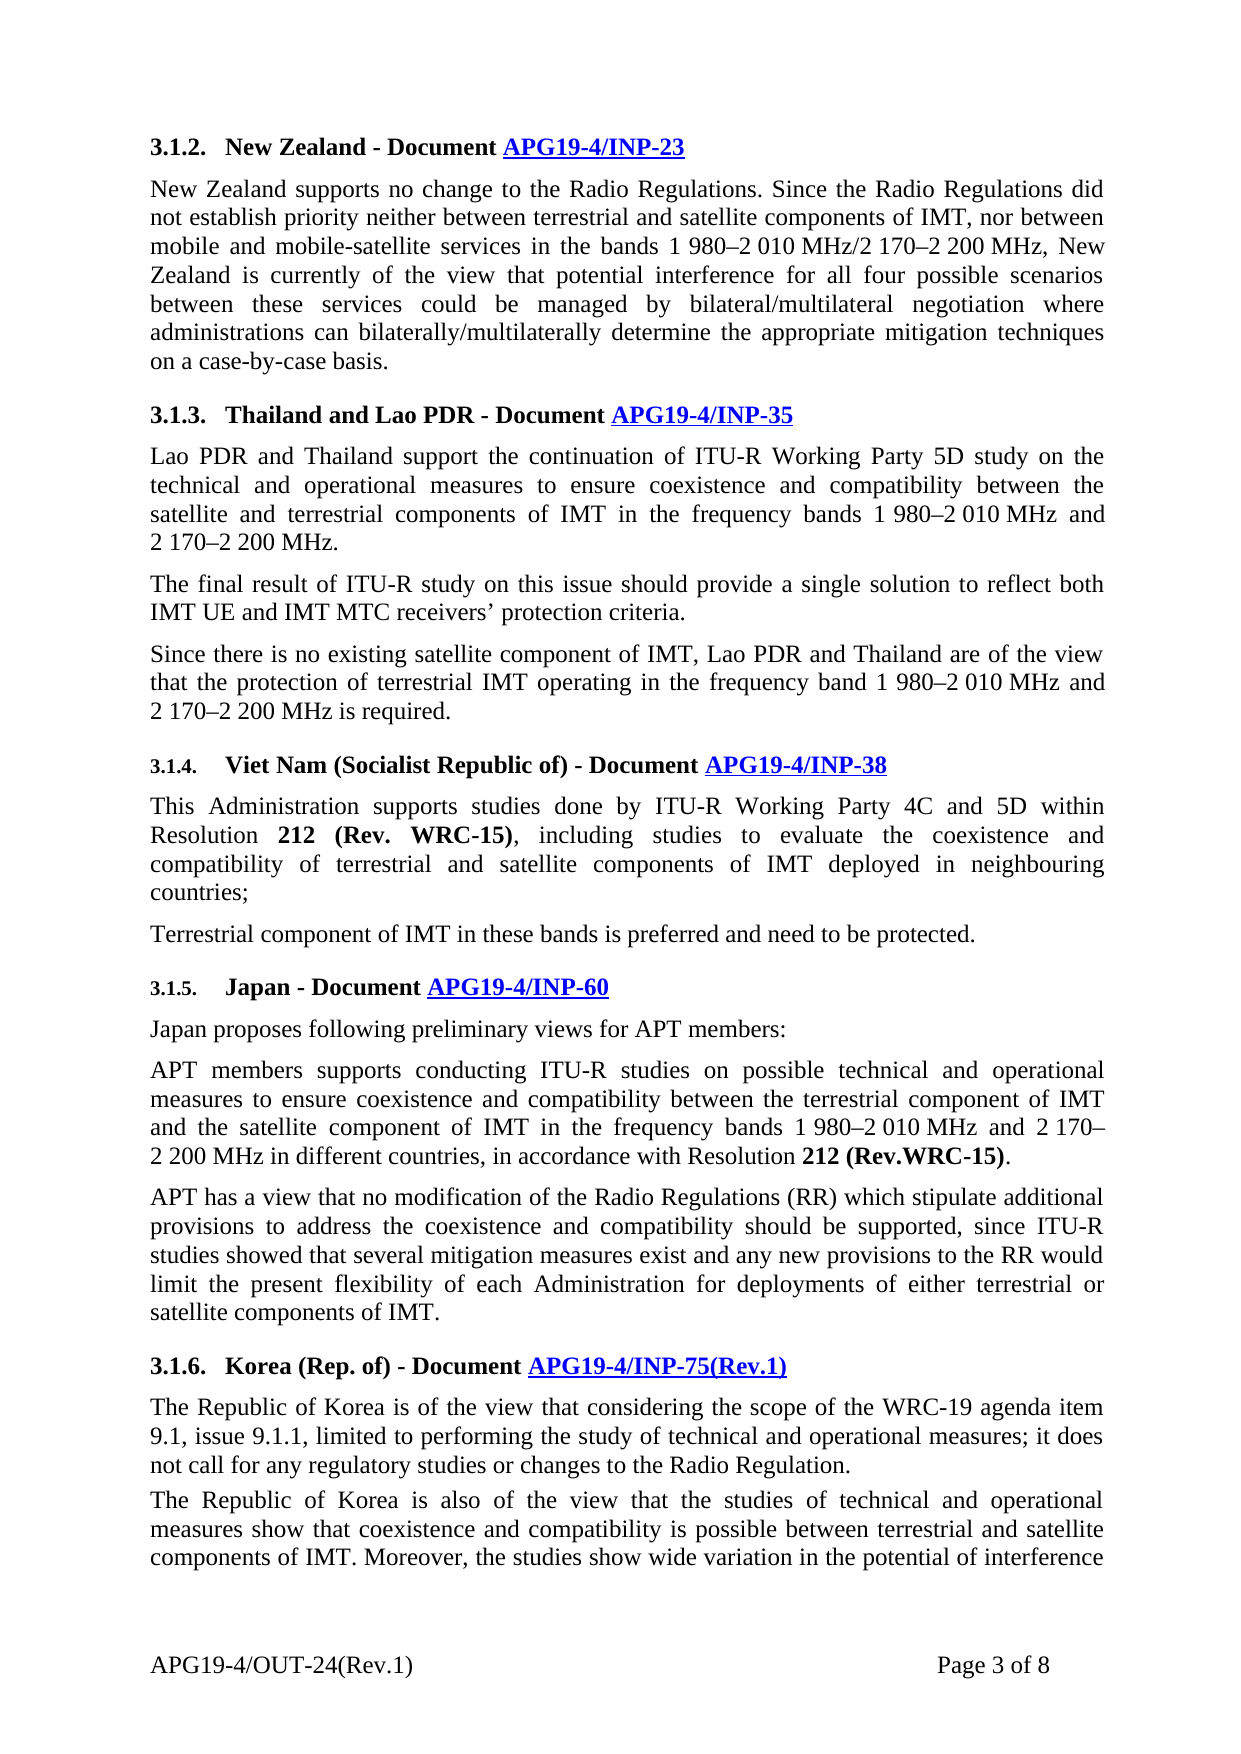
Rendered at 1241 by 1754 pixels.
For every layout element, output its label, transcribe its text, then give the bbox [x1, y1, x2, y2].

text This Administration supports studies done by ITU-R Working Party 4C and 5D within Resolution 212 (Rev. WRC-15), including studies to evaluate the coexistence and compatibility of terrestrial and satellite components of IMT deployed in neighbouring countries; [150, 791, 1105, 906]
text Terrestrial component of IMT in these bands is preferred and need to be protected. [150, 919, 1105, 947]
text Since there is no existing satellite component of IMT, Lao PDR and Thailand are of the view that the protection of terrestrial IMT operating in the frequency band 1 980–2 010 MHz and 2 170–2 200 MHz is required. [150, 639, 1105, 725]
list Japan - Document APG19-4/INP-60 [150, 972, 1105, 1001]
list Korea (Rep. of) - Document APG19-4/INP-75(Rev.1) [150, 1351, 1105, 1380]
list Viet Nam (Socialist Republic of) - Document APG19-4/INP-38 [150, 750, 1105, 779]
text The Republic of Korea is of the view that considering the scope of the WRC-19 agenda item 9.1, issue 9.1.1, limited to performing the study of technical and operational measures; it does not call for any regulatory studies or changes to the Radio Regulation. [150, 1392, 1105, 1479]
text New Zealand supports no change to the Radio Regulations. Since the Radio Regulations did not establish priority neither between terrestrial and satellite components of IMT, nor between mobile and mobile-satellite services in the bands 1 980–2 010 MHz/2 170–2 200 MHz, New Zealand is currently of the view that potential interference for all four possible scenarios between these services could be managed by bilateral/multilateral negotiation where administrations can bilaterally/multilaterally determine the appropriate mitigation techniques on a case-by-case basis. [150, 174, 1105, 375]
list New Zealand - Document APG19-4/INP-23 [150, 132, 1105, 161]
text Lao PDR and Thailand support the continuation of ITU-R Working Party 5D study on the technical and operational measures to ensure coexistence and compatibility between the satellite and terrestrial components of IMT in the frequency bands 1 980–2 010 MHz and 2 170–2 200 MHz. [150, 441, 1105, 556]
text APT has a view that no modification of the Radio Regulations (RR) which stipulate additional provisions to address the coexistence and compatibility should be supported, since ITU-R studies showed that several mitigation measures exist and any new provisions to the RR would limit the present flexibility of each Administration for deployments of either terrestrial or satellite components of IMT. [150, 1182, 1105, 1326]
list Thailand and Lao PDR - Document APG19-4/INP-35 [150, 400, 1105, 429]
text The final result of ITU-R study on this issue should provide a single solution to reflect both IMT UE and IMT MTC receivers’ protection criteria. [150, 569, 1105, 626]
text Japan proposes following preliminary views for APT members: [150, 1014, 1105, 1042]
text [150, 1485, 1105, 1571]
text APT members supports conducting ITU-R studies on possible technical and operational measures to ensure coexistence and compatibility between the terrestrial component of IMT and the satellite component of IMT in the frequency bands 1 980–2 010 MHz and 2 170–2 200 MHz in different countries, in accordance with Resolution 212 (Rev.WRC-15). [150, 1055, 1105, 1170]
